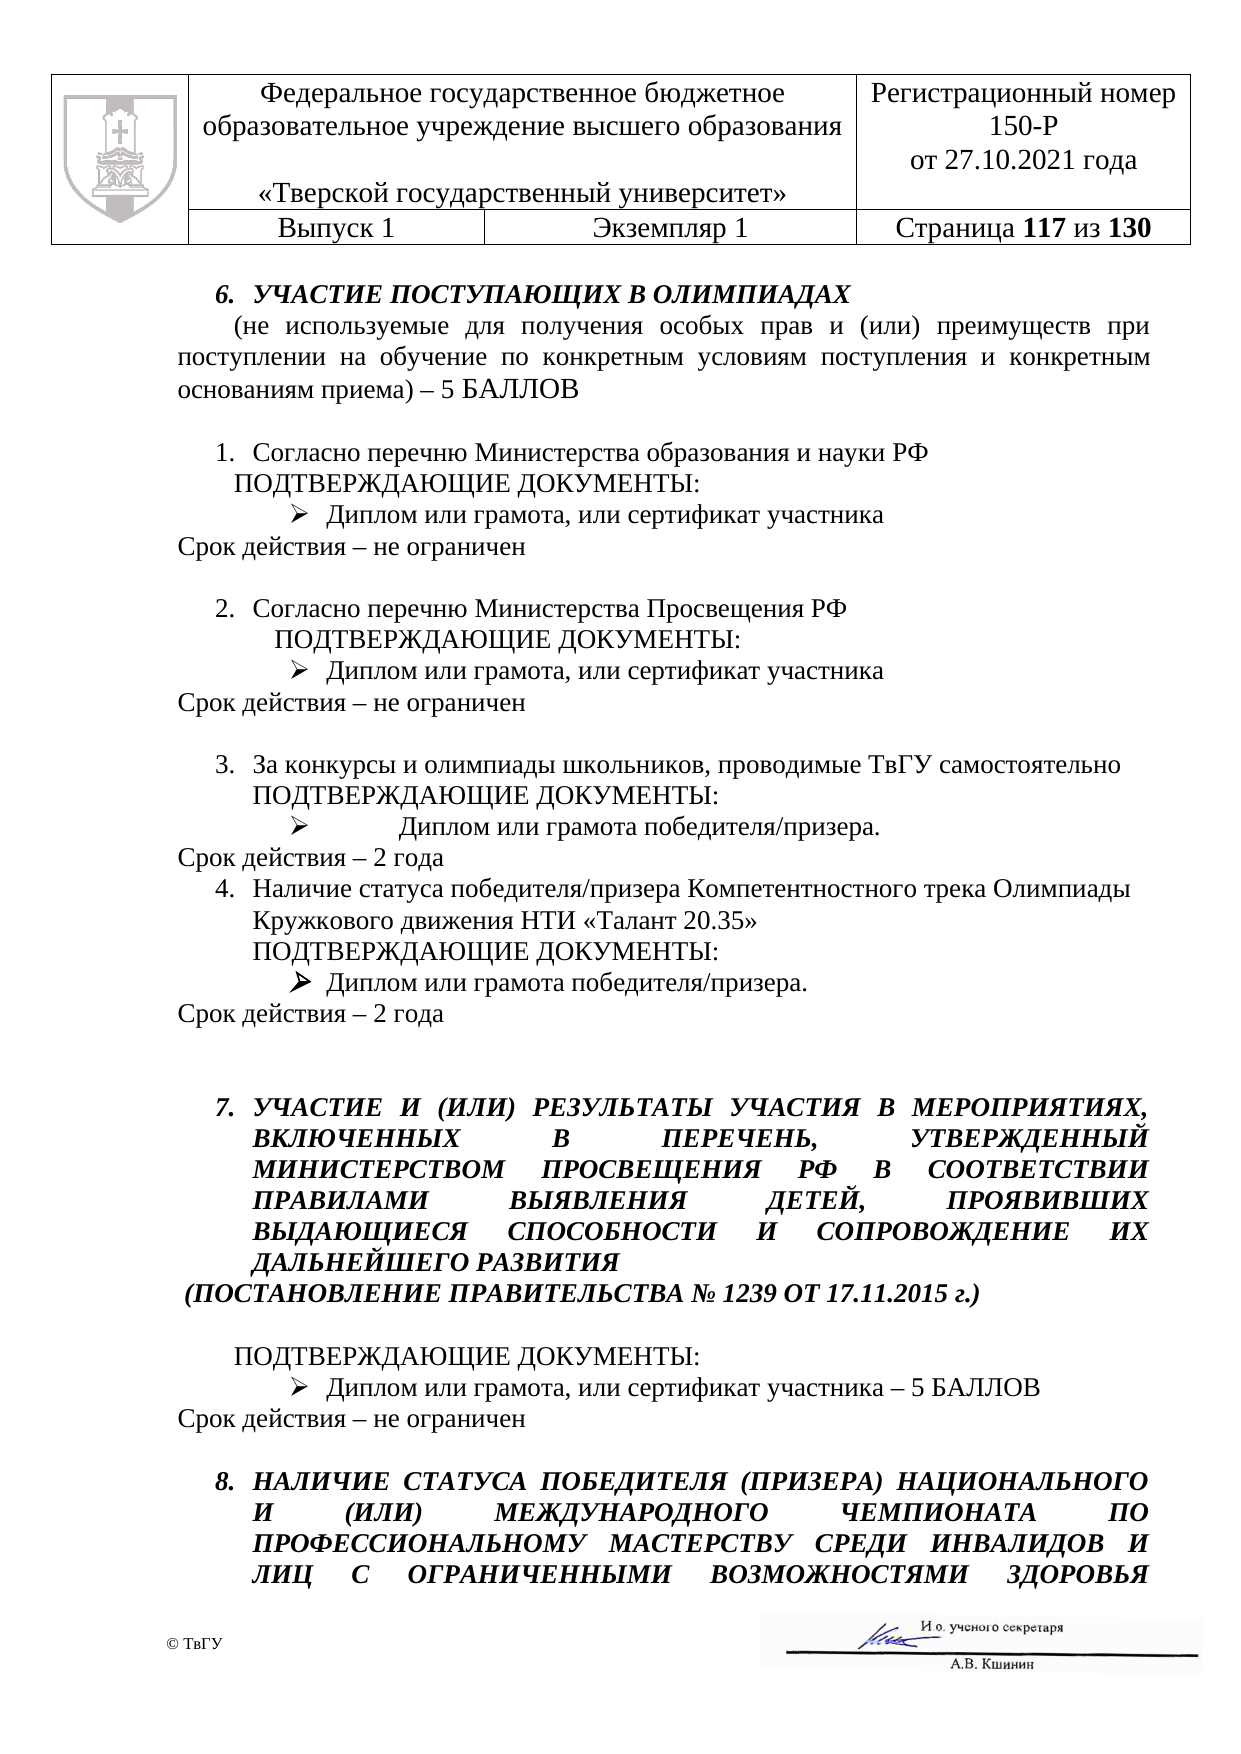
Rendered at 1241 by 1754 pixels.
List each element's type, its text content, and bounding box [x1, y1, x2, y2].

list Диплом или грамота, или сертификат участника – 5 БАЛЛОВ [288, 1371, 1152, 1402]
list Диплом или грамота, или сертификат участника [288, 498, 1152, 530]
text (не используемые для получения особых прав и (или) преимуществ при поступлении на обучение по конкретным условиям поступления и конкретным основаниям приема) – 5 баллов [177, 309, 1152, 405]
text подтверждающие документы: [177, 1340, 1152, 1371]
list ПОДТВЕРЖДАЮЩИЕ ДОКУМЕНТЫ: [252, 779, 1152, 810]
picture [63, 95, 177, 223]
list За конкурсы и олимпиады школьников, проводимые ТвГУ самостоятельно [215, 748, 1152, 779]
text Срок действия – 2 года [177, 841, 1152, 873]
list Согласно перечню Министерства образования и науки РФ [215, 436, 1152, 467]
text Срок действия – не ограничен [177, 530, 1152, 561]
list  Диплом или грамота победителя/призера. [288, 810, 1152, 841]
text (ПОСТАНОВЛЕНИЕ ПРАВИТЕЛЬСТВА № 1239 ОТ 17.11.2015 г.) [177, 1278, 1152, 1309]
list участие поступающих в олимпиадах [215, 278, 1152, 309]
list Наличие статуса победителя/призера Компетентностного трека Олимпиады Кружкового движения НТИ «Талант 20.35» [215, 873, 1152, 935]
text подтверждающие документы: [177, 467, 1152, 498]
text Срок действия – не ограничен [177, 1402, 1152, 1433]
list УЧАСТИЕ И (ИЛИ) РЕЗУЛЬТАТЫ УЧАСТИЯ В МЕРОПРИЯТИЯХ, ВКЛЮЧЕННЫХ В ПЕРЕЧЕНЬ, УТВЕРЖДЕННЫЙ МИНИСТЕРСТВОМ ПРОСВЕЩЕНИЯ РФ В СООТВЕТСТВИИ ПРАВИЛАМИ ВЫЯВЛЕНИЯ ДЕТЕЙ, ПРОЯВИВШИХ ВЫДАЮЩИЕСЯ СПОСОБНОСТИ И СОПРОВОЖДЕНИЕ ИХ ДАЛЬНЕЙШЕГО РАЗВИТИЯ [215, 1091, 1152, 1278]
list Диплом или грамота, или сертификат участника [288, 654, 1152, 686]
text Срок действия – 2 года [177, 997, 1152, 1028]
text ПОДТВЕРЖДАЮЩИЕ ДОКУМЕНТЫ: [252, 935, 1152, 966]
text подтверждающие документы: [233, 623, 1152, 654]
picture [759, 1611, 1204, 1676]
list Согласно перечню Министерства Просвещения РФ [215, 592, 1152, 623]
text Срок действия – не ограничен [177, 686, 1152, 717]
list Диплом или грамота победителя/призера. [288, 966, 1152, 997]
